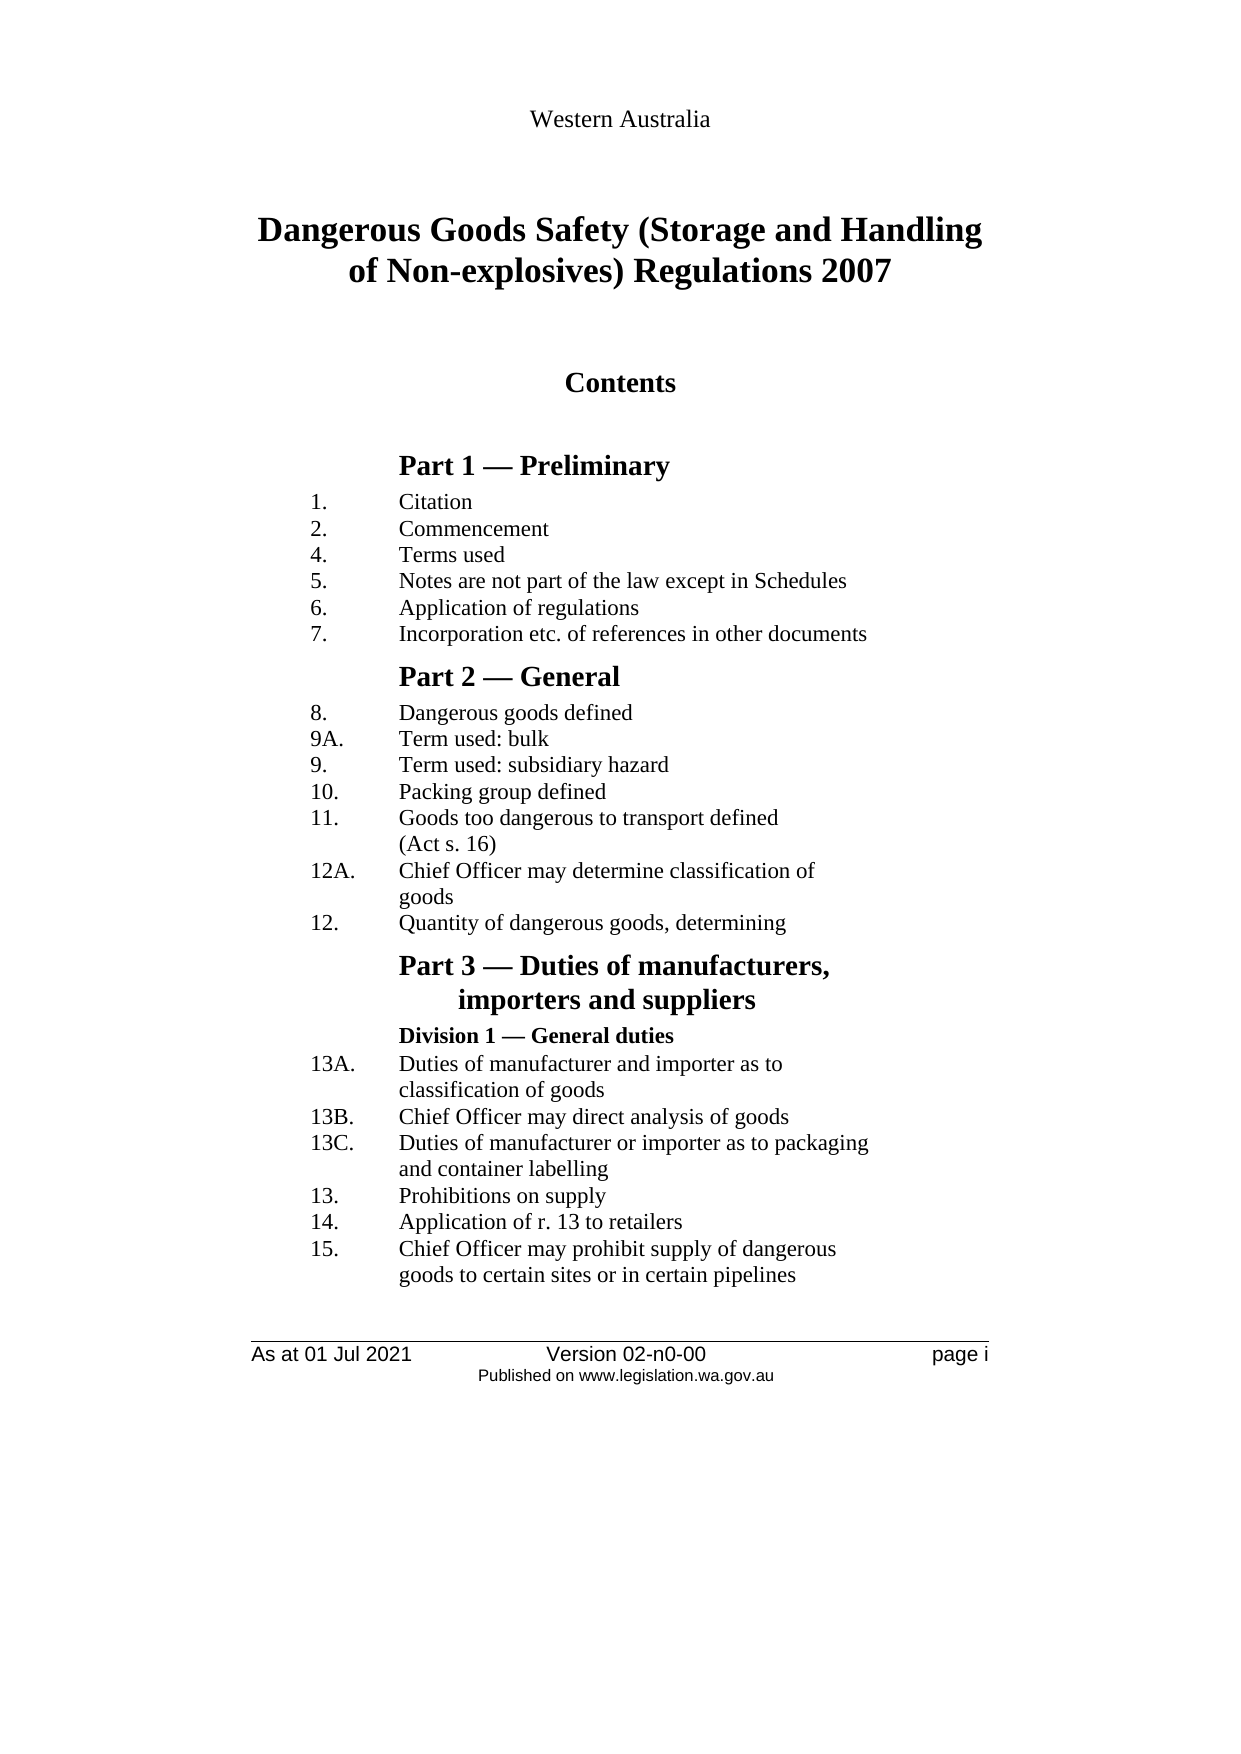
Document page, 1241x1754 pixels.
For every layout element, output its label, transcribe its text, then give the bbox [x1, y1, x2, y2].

text 15. Chief Officer may prohibit supply of dangerous goods to certain sites or in certain pipelines 24 [310, 1234, 871, 1287]
text 13A. Duties of manufacturer and importer as to classification of goods 20 [310, 1050, 871, 1103]
text 6. Application of regulations 11 [310, 594, 871, 620]
text Contents [491, 365, 749, 398]
text 13C. Duties of manufacturer or importer as to packaging and container labelling 22 [310, 1129, 871, 1182]
text 13. Prohibitions on supply 22 [310, 1182, 871, 1208]
text 11. Goods too dangerous to transport defined (Act s. 16) 17 [310, 804, 871, 857]
text 4. Terms used 1 [310, 541, 871, 567]
text 5. Notes are not part of the law except in Schedules 11 [310, 567, 871, 594]
text Dangerous Goods Safety (Storage and Handling of Non-explosives) Regulations 2007 [251, 208, 989, 290]
text 12. Quantity of dangerous goods, determining 18 [310, 909, 871, 936]
text Western Australia [251, 104, 989, 133]
text Part 1 — Preliminary [399, 448, 871, 482]
text Part 2 — General [399, 659, 871, 692]
text 9. Term used: subsidiary hazard 16 [310, 751, 871, 778]
text 14. Application of r. 13 to retailers 23 [310, 1208, 871, 1234]
text 8. Dangerous goods defined 15 [310, 699, 871, 725]
text 1. Citation 1 [310, 488, 871, 514]
text 9A. Term used: bulk 16 [310, 725, 871, 751]
text 10. Packing group defined 17 [310, 778, 871, 804]
text Division 1 — General duties [399, 1022, 871, 1048]
text 13B. Chief Officer may direct analysis of goods 20 [310, 1103, 871, 1129]
text 12A. Chief Officer may determine classification of goods 18 [310, 857, 871, 909]
text Part 3 — Duties of manufacturers, importers and suppliers [399, 948, 871, 1015]
text 2. Commencement 1 [310, 514, 871, 541]
text 7. Incorporation etc. of references in other documents 14 [310, 620, 871, 646]
